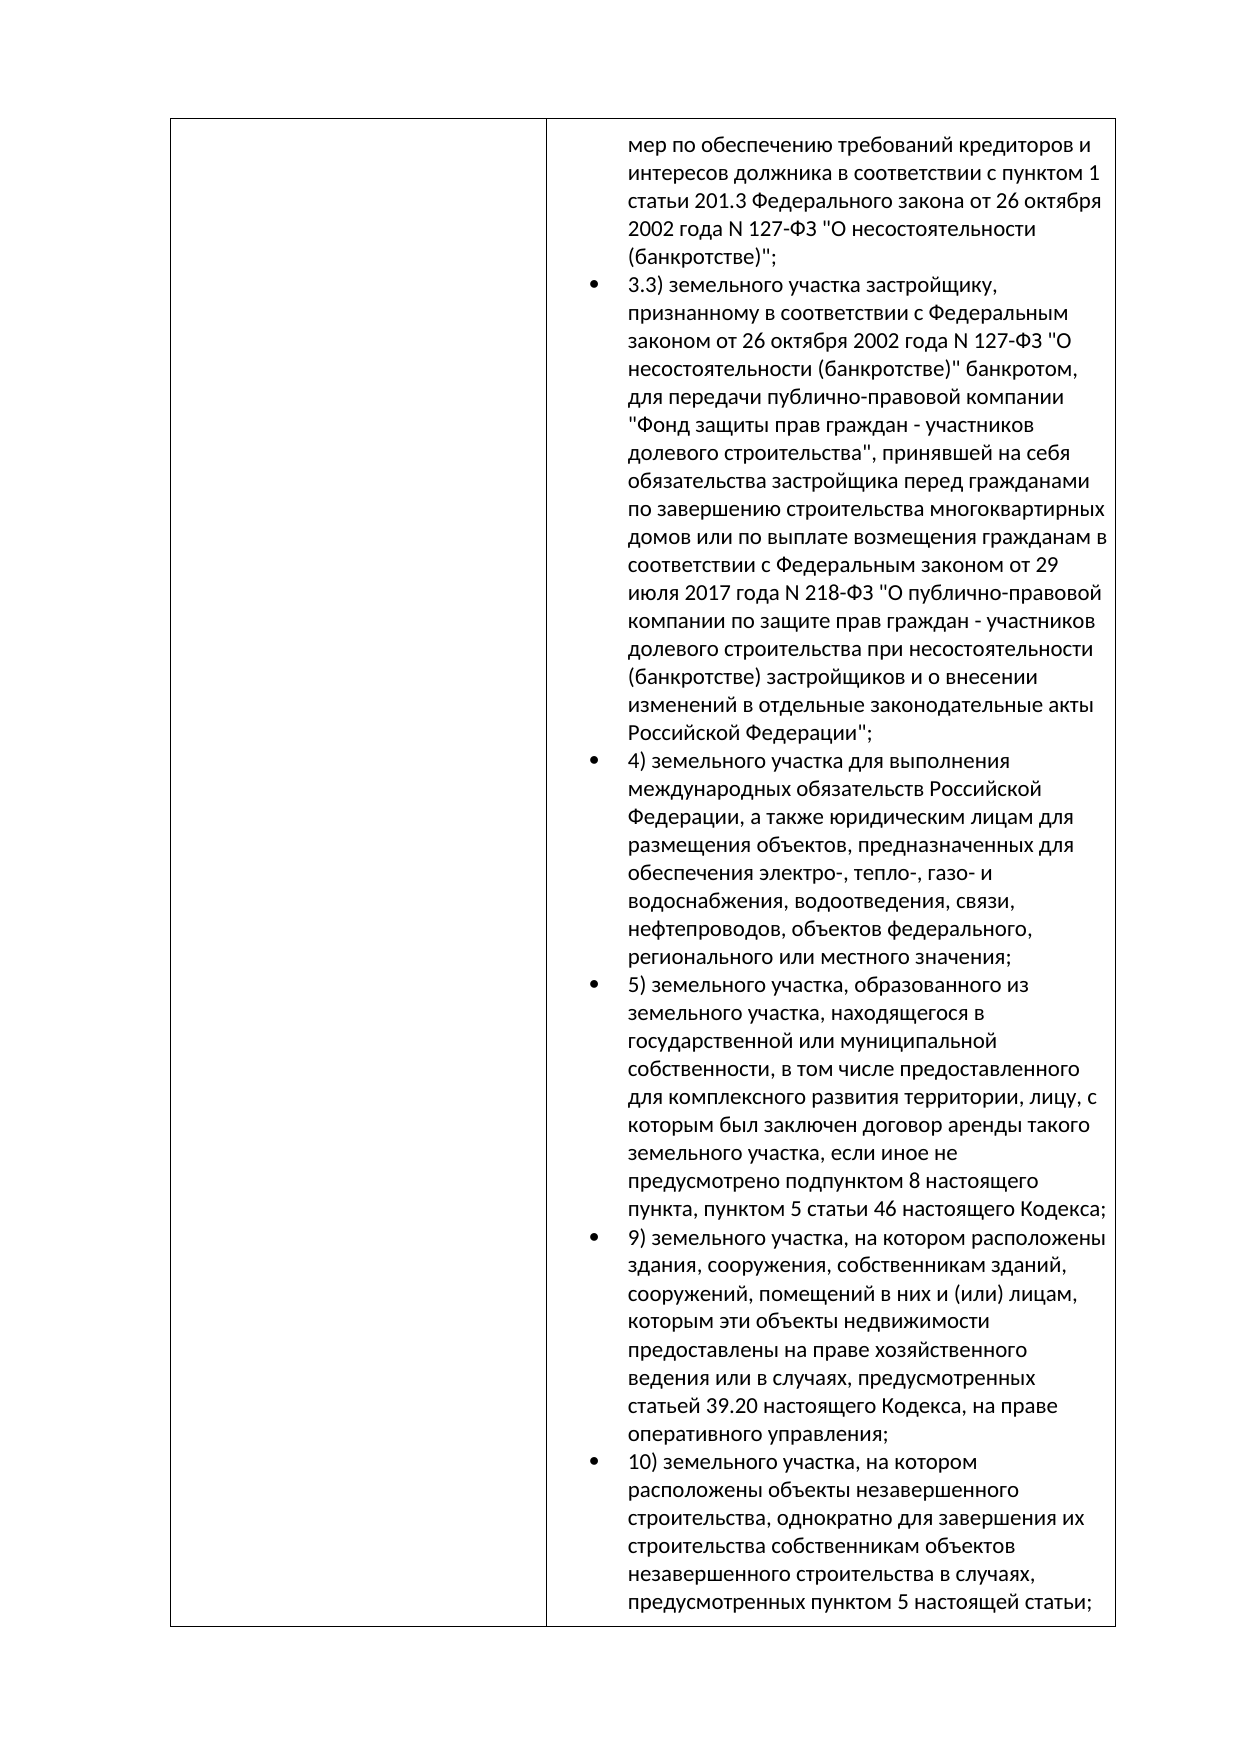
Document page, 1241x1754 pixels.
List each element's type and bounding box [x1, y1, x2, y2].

table_cell [547, 119, 1115, 1626]
table_cell [171, 119, 546, 1626]
